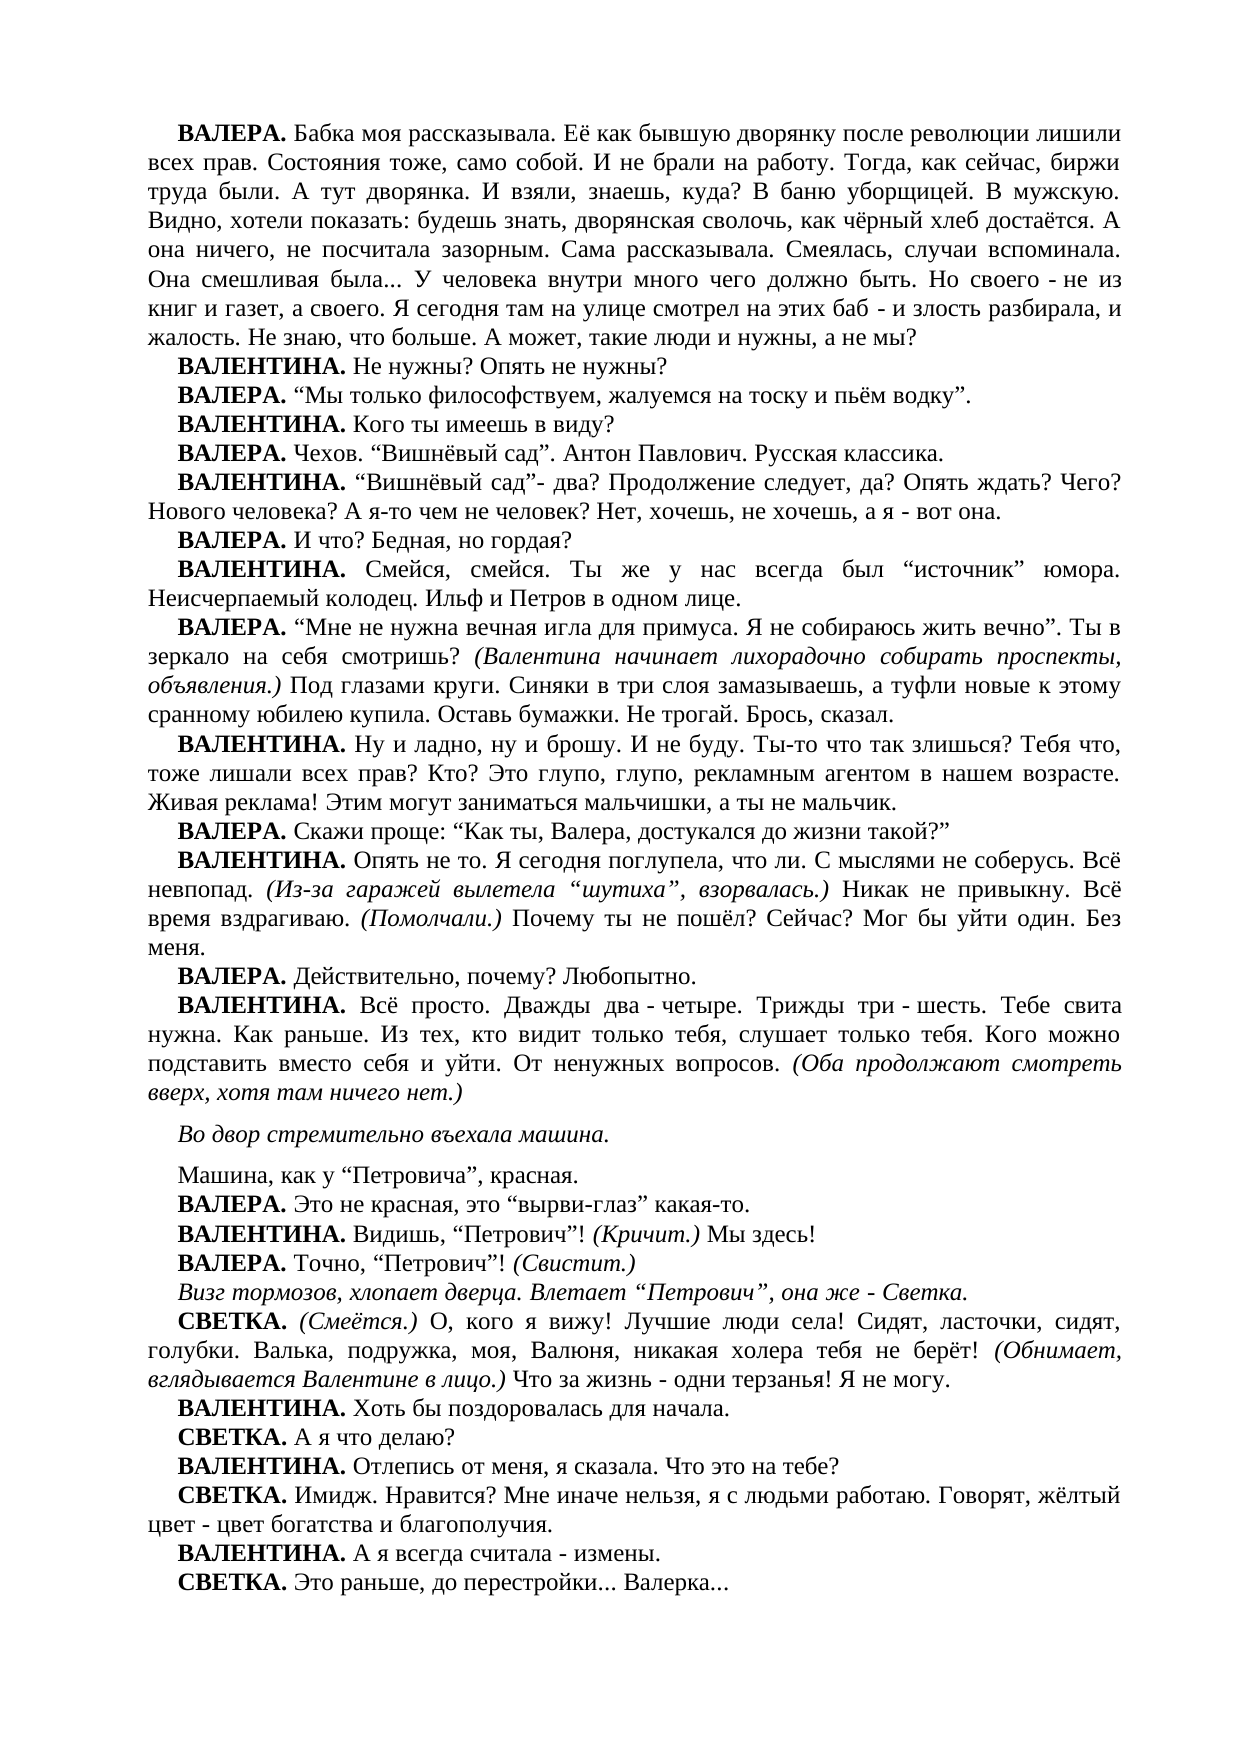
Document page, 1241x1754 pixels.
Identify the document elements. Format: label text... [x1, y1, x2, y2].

text ВАЛЕНТИНА. “Вишнёвый сад”- два? Продолжение следует, да? Опять ждать? Чего? Нового человека? А я-то чем не человек? Нет, хочешь, не хочешь, а я - вот она. [148, 467, 1122, 525]
text ВАЛЕРА. Действительно, почему? Любопытно. [148, 961, 1122, 990]
text ВАЛЕНТИНА. А я всегда считала - измены. [148, 1538, 1122, 1567]
text ВАЛЕНТИНА. Опять не то. Я сегодня поглупела, что ли. С мыслями не соберусь. Всё невпопад. (Из-за гаражей вылетела “шутиха”, взорвалась.) Никак не привыкну. Всё время вздрагиваю. (Помолчали.) Почему ты не пошёл? Сейчас? Мог бы уйти один. Без меня. [148, 845, 1122, 961]
text ВАЛЕРА. И что? Бедная, но гордая? [148, 525, 1122, 554]
text ВАЛЕНТИНА. Отлепись от меня, я сказала. Что это на тебе? [148, 1451, 1122, 1480]
text ВАЛЕРА. “Мы только философствуем, жалуемся на тоску и пьём водку”. [148, 380, 1122, 409]
text ВАЛЕНТИНА. Всё просто. Дважды два - четыре. Трижды три - шесть. Тебе свита нужна. Как раньше. Из тех, кто видит только тебя, слушает только тебя. Кого можно подставить вместо себя и уйти. От ненужных вопросов. (Оба продолжают смотреть вверх, хотя там ничего нет.) [148, 990, 1122, 1106]
text ВАЛЕРА. Скажи проще: “Как ты, Валера, достукался до жизни такой?” [148, 816, 1122, 845]
text Визг тормозов, хлопает дверца. Влетает “Петрович”, она же - Светка. [177, 1277, 1122, 1306]
text Во двор стремительно въехала машина. [177, 1119, 1122, 1148]
text ВАЛЕРА. “Мне не нужна вечная игла для примуса. Я не собираюсь жить вечно”. Ты в зеркало на себя смотришь? (Валентина начинает лихорадочно собирать проспекты, объявления.) Под глазами круги. Синяки в три слоя замазываешь, а туфли новые к этому сранному юбилею купила. Оставь бумажки. Не трогай. Брось, сказал. [148, 612, 1122, 728]
text ВАЛЕРА. Точно, “Петрович”! (Свистит.) [148, 1247, 1122, 1277]
text СВЕТКА. Это раньше, до перестройки... Валерка... [148, 1567, 1122, 1596]
text ВАЛЕРА. Чехов. “Вишнёвый сад”. Антон Павлович. Русская классика. [148, 438, 1122, 467]
text ВАЛЕНТИНА. Видишь, “Петрович”! (Кричит.) Мы здесь! [148, 1218, 1122, 1247]
text ВАЛЕРА. Это не красная, это “вырви-глаз” какая-то. [148, 1189, 1122, 1218]
text СВЕТКА. (Смеётся.) О, кого я вижу! Лучшие люди села! Сидят, ласточки, сидят, голубки. Валька, подружка, моя, Валюня, никакая холера тебя не берёт! (Обнимает, вглядывается Валентине в лицо.) Что за жизнь - одни терзанья! Я не могу. [148, 1306, 1122, 1393]
text ВАЛЕНТИНА. Хоть бы поздоровалась для начала. [148, 1393, 1122, 1422]
text ВАЛЕНТИНА. Кого ты имеешь в виду? [148, 409, 1122, 438]
text ВАЛЕНТИНА. Смейся, смейся. Ты же у нас всегда был “источник” юмора. Неисчерпаемый колодец. Ильф и Петров в одном лице. [148, 554, 1122, 612]
text ВАЛЕРА. Бабка моя рассказывала. Её как бывшую дворянку после революции лишили всех прав. Состояния тоже, само собой. И не брали на работу. Тогда, как сейчас, биржи труда были. А тут дворянка. И взяли, знаешь, куда? В баню уборщицей. В мужскую. Видно, хотели показать: будешь знать, дворянская сволочь, как чёрный хлеб достаётся. А она ничего, не посчитала зазорным. Сама рассказывала. Смеялась, случаи вспоминала. Она смешливая была... У человека внутри много чего должно быть. Но своего - не из книг и газет, а своего. Я сегодня там на улице смотрел на этих баб - и злость разбирала, и жалость. Не знаю, что больше. А может, такие люди и нужны, а не мы? [148, 118, 1122, 351]
text СВЕТКА. А я что делаю? [148, 1422, 1122, 1451]
text Машина, как у “Петровича”, красная. [148, 1160, 1122, 1189]
text ВАЛЕНТИНА. Ну и ладно, ну и брошу. И не буду. Ты-то что так злишься? Тебя что, тоже лишали всех прав? Кто? Это глупо, глупо, рекламным агентом в нашем возрасте. Живая реклама! Этим могут заниматься мальчишки, а ты не мальчик. [148, 728, 1122, 816]
text СВЕТКА. Имидж. Нравится? Мне иначе нельзя, я с людьми работаю. Говорят, жёлтый цвет - цвет богатства и благополучия. [148, 1480, 1122, 1538]
text ВАЛЕНТИНА. Не нужны? Опять не нужны? [148, 351, 1122, 380]
